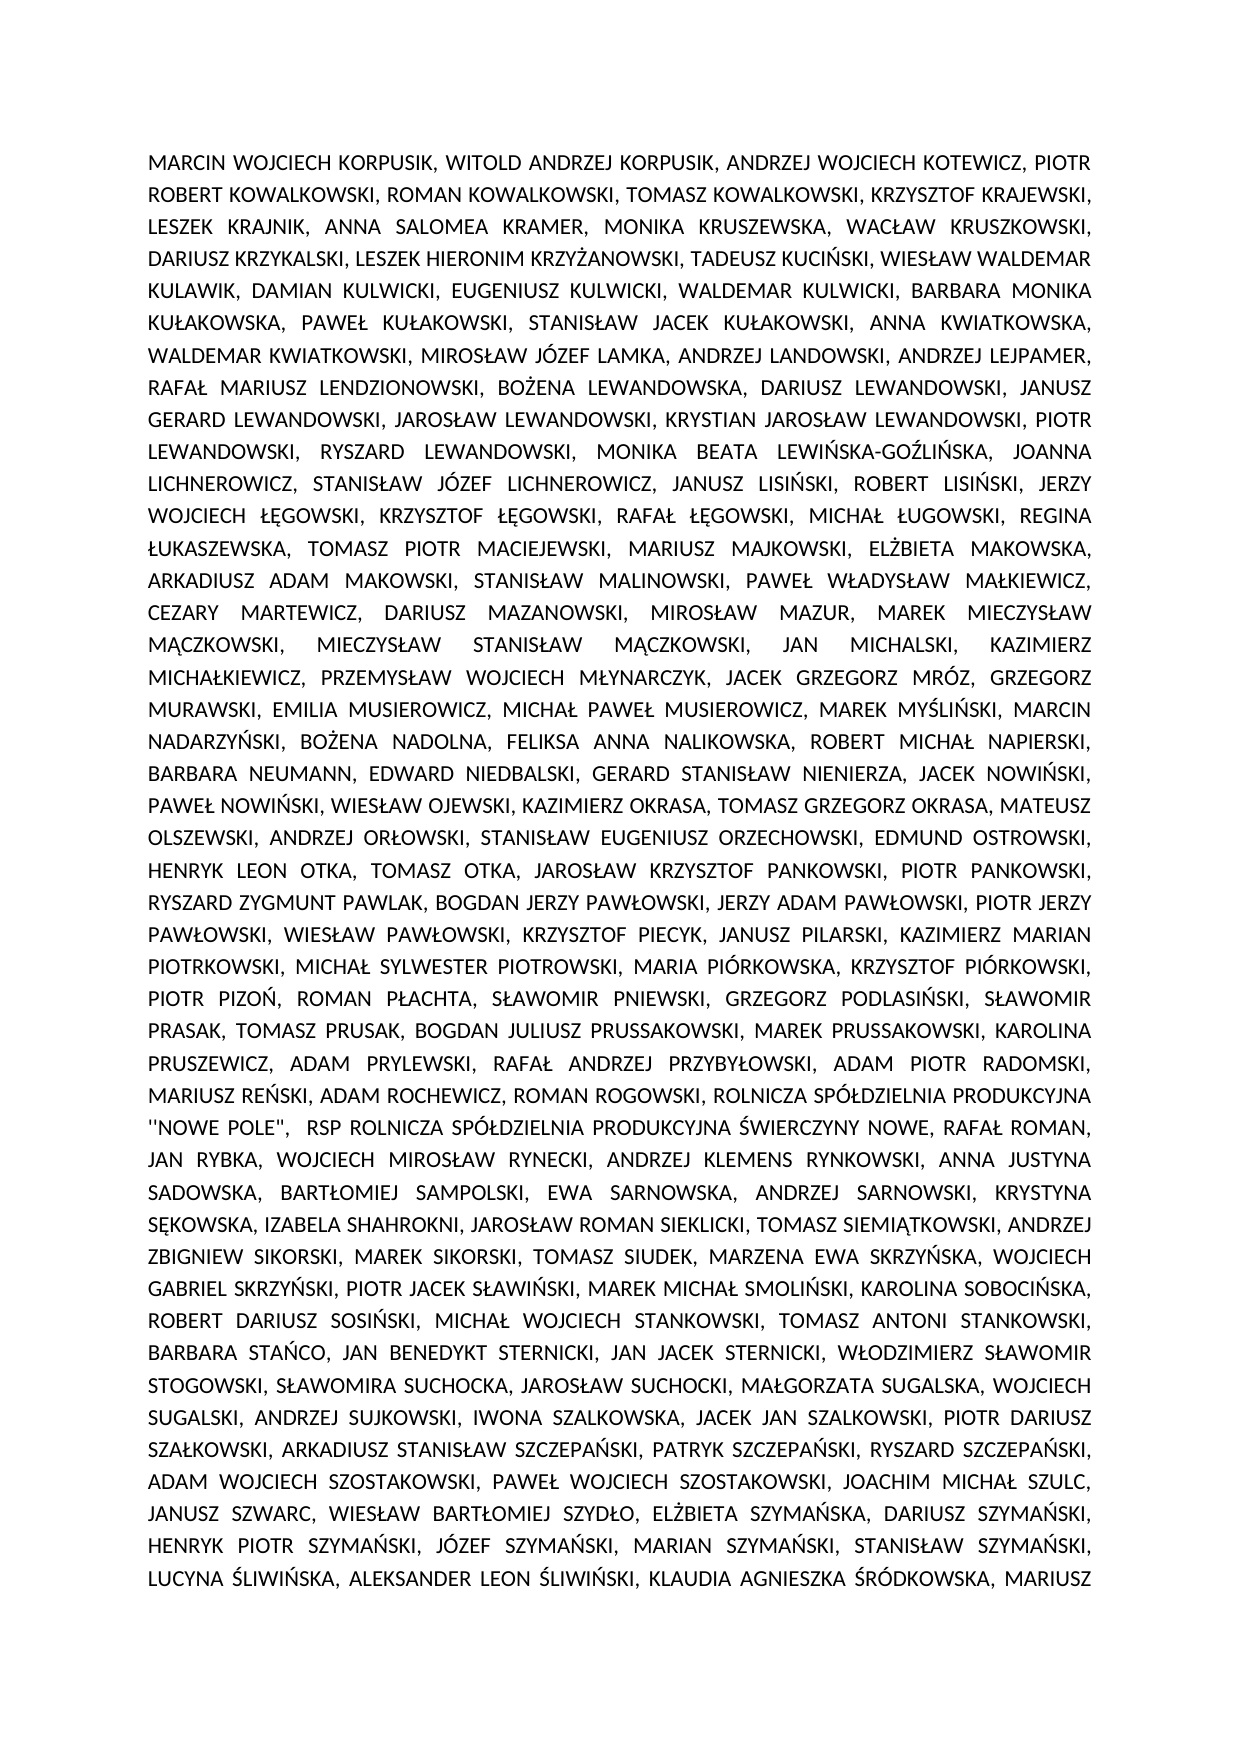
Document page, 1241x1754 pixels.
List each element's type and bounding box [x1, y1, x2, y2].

text [148, 148, 1093, 1592]
